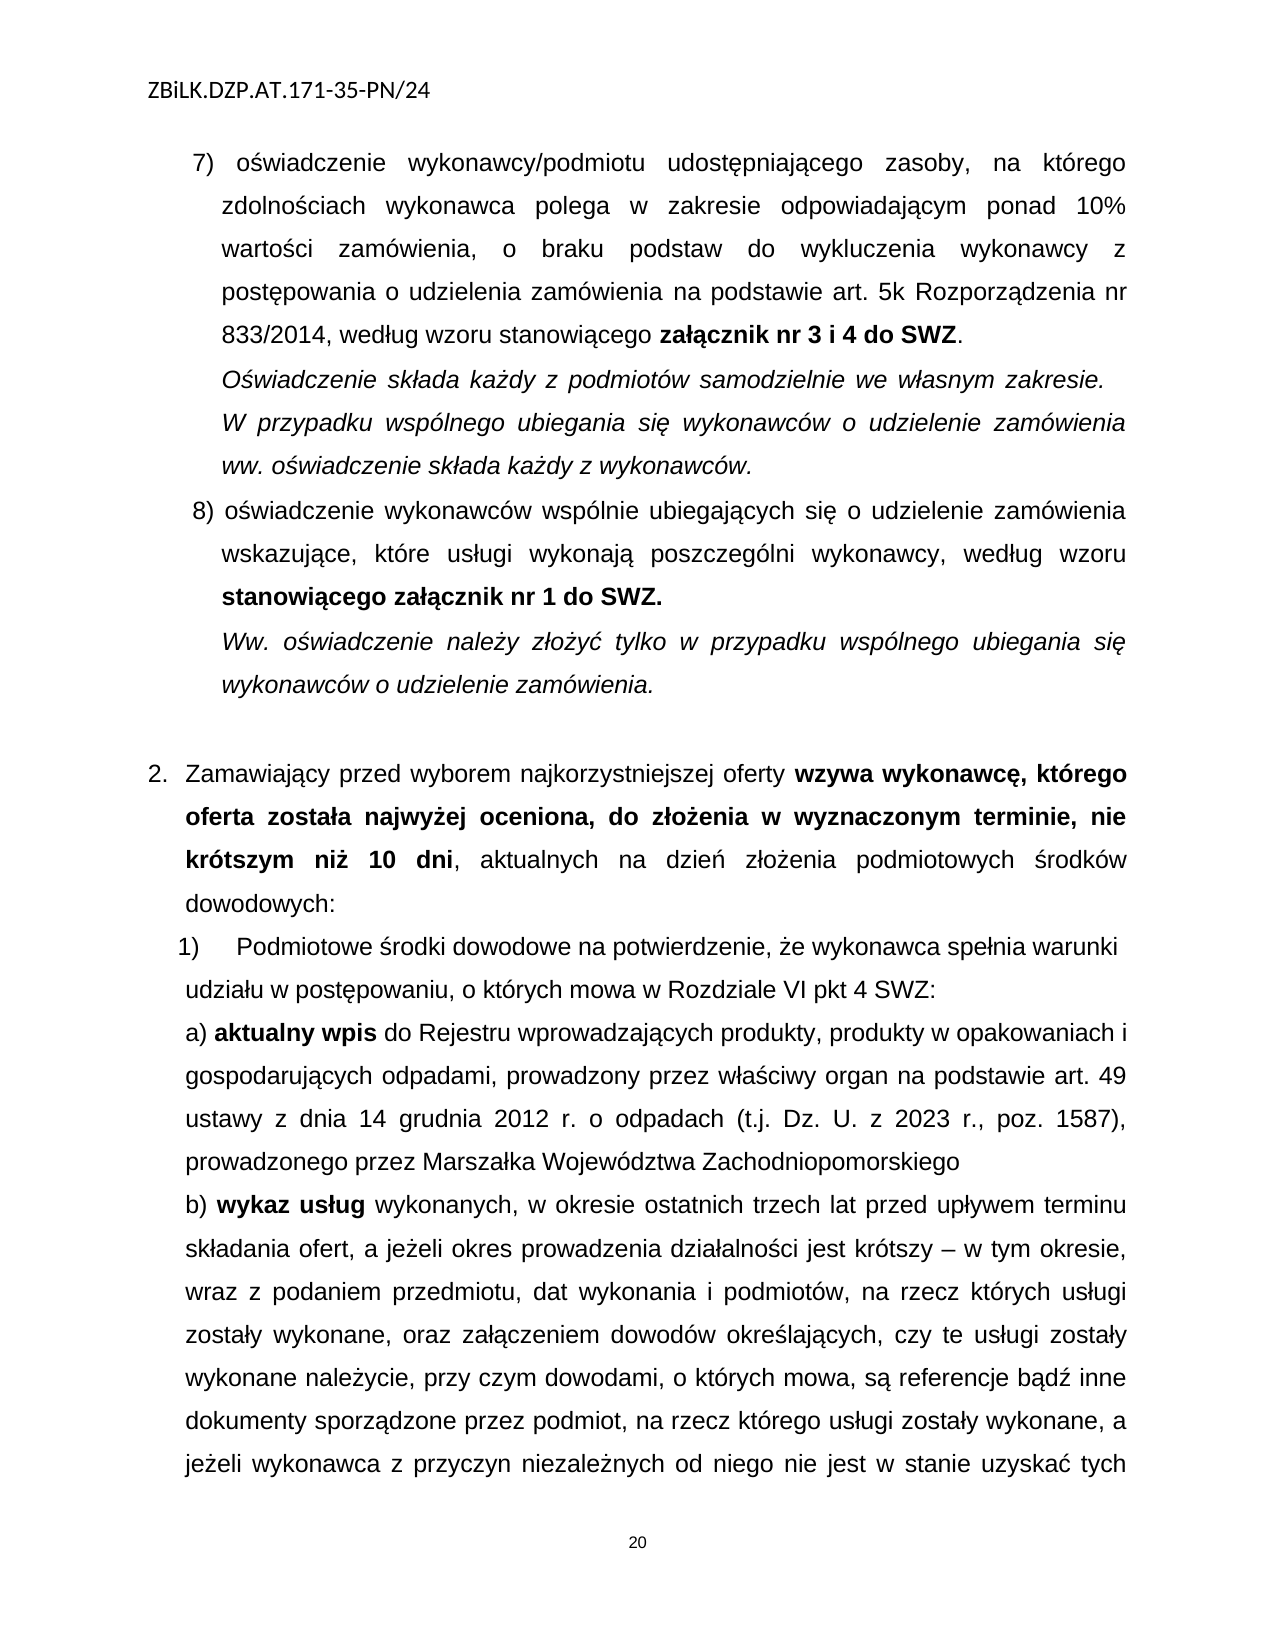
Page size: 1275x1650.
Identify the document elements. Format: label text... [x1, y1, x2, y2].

list Podmiotowe środki dowodowe na potwierdzenie, że wykonawca spełnia warunki [177, 932, 1127, 960]
text Oświadczenie składa każdy z podmiotów samodzielnie we własnym zakresie. W przypadku wspólnego ubiegania się wykonawców o udzielenie zamówienia ww. oświadczenie składa każdy z wykonawców. [221, 365, 1127, 480]
text Ww. oświadczenie należy złożyć tylko w przypadku wspólnego ubiegania się wykonawców o udzielenie zamówienia. [221, 627, 1127, 698]
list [185, 1190, 1127, 1478]
list a) aktualny wpis do Rejestru wprowadzających produkty, produkty w opakowaniach i gospodarujących odpadami, prowadzony przez właściwy organ na podstawie art. 49 ustawy z dnia 14 grudnia 2012 r. o odpadach (t.j. Dz. U. z 2023 r., poz. 1587), prowadzonego przez Marszałka Województwa Zachodniopomorskiego [185, 1018, 1127, 1176]
list udziału w postępowaniu, o których mowa w Rozdziale VI pkt 4 SWZ: [185, 975, 1127, 1003]
text 7) oświadczenie wykonawcy/podmiotu udostępniającego zasoby, na którego zdolnościach wykonawca polega w zakresie odpowiadającym ponad 10% wartości zamówienia, o braku podstaw do wykluczenia wykonawcy z postępowania o udzielenia zamówienia na podstawie art. 5k Rozporządzenia nr 833/2014, według wzoru stanowiącego załącznik nr 3 i 4 do SWZ. [192, 148, 1127, 349]
list Zamawiający przed wyborem najkorzystniejszej oferty wzywa wykonawcę, którego oferta została najwyżej oceniona, do złożenia w wyznaczonym terminie, nie krótszym niż 10 dni, aktualnych na dzień złożenia podmiotowych środków dowodowych: [148, 759, 1127, 917]
text 8) oświadczenie wykonawców wspólnie ubiegających się o udzielenie zamówienia wskazujące, które usługi wykonają poszczególni wykonawcy, według wzoru stanowiącego załącznik nr 1 do SWZ. [192, 496, 1127, 611]
